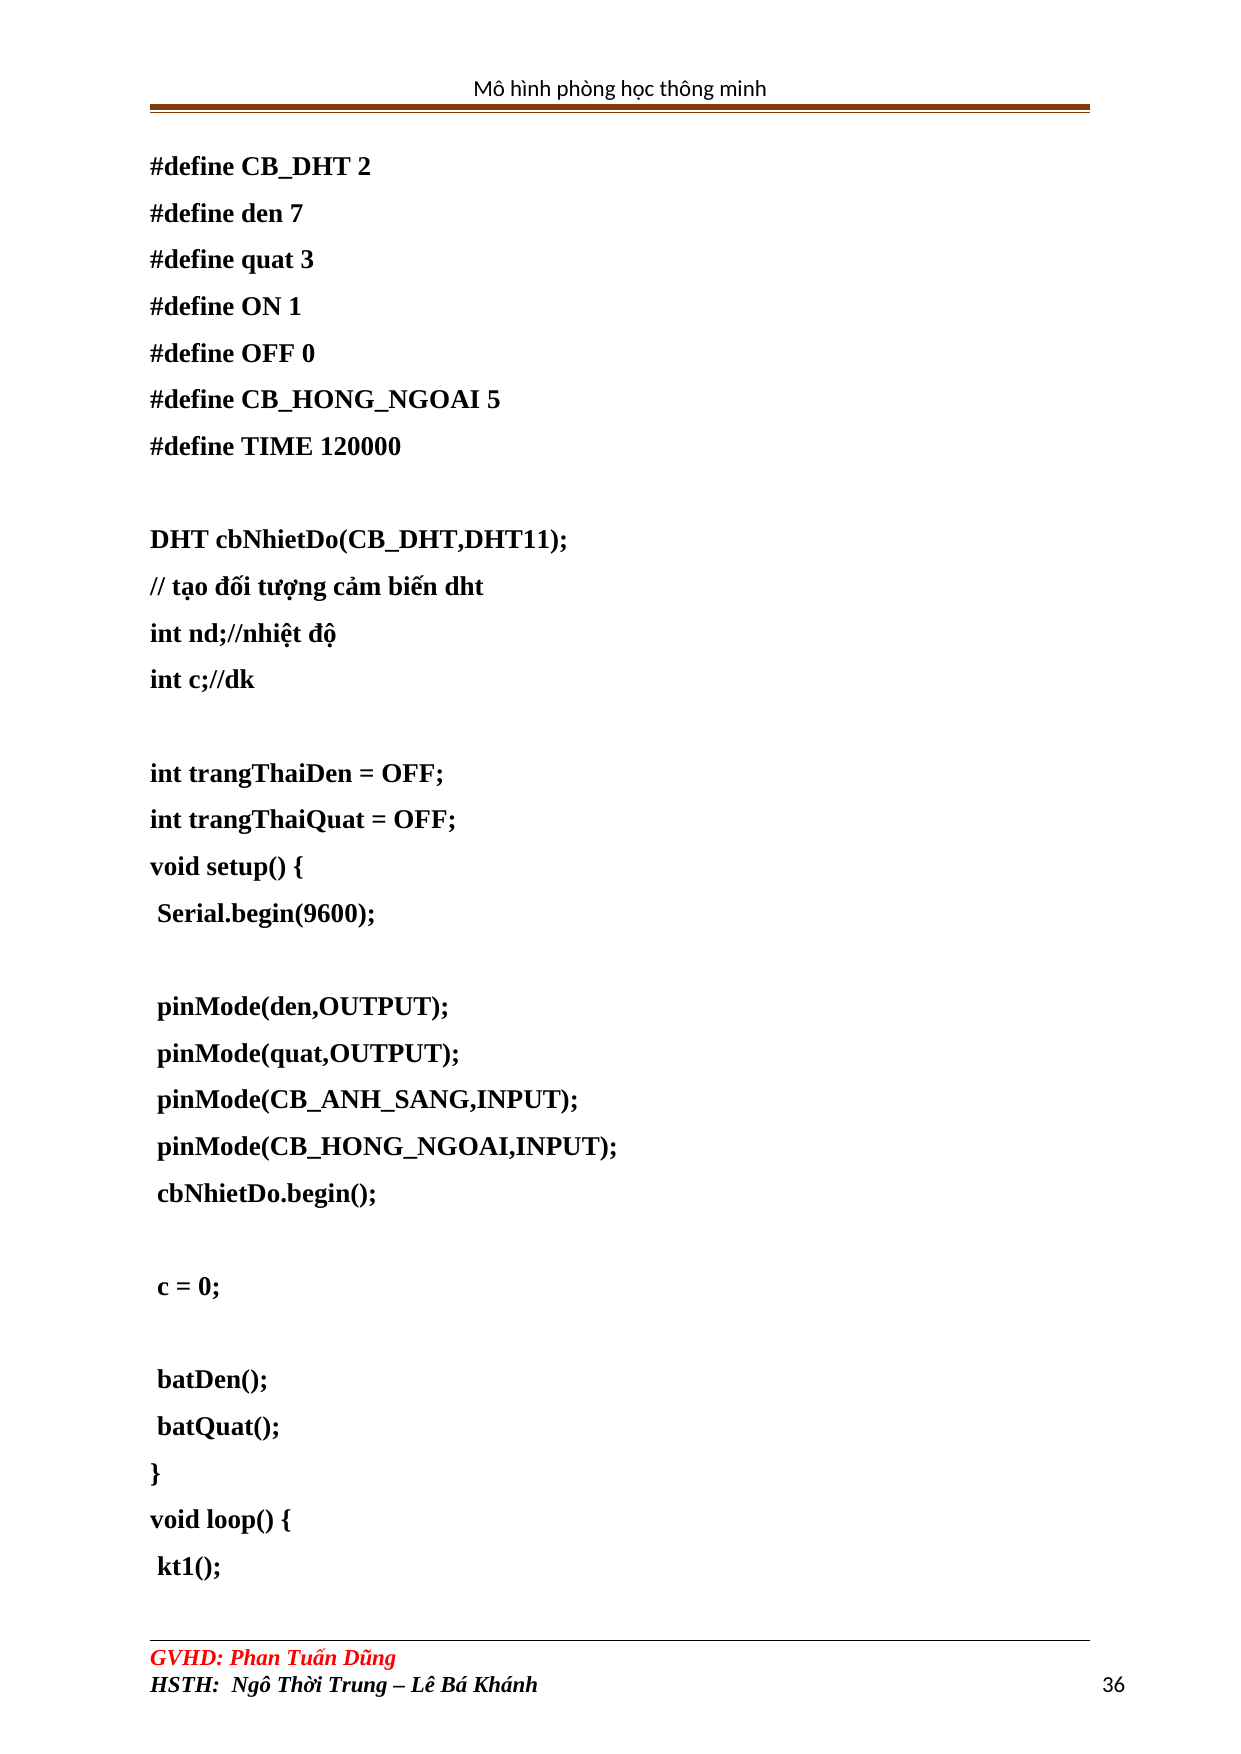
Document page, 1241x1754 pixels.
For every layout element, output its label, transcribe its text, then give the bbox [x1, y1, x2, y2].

text int nd;//nhiệt độ [150, 617, 1090, 648]
text c = 0; [150, 1270, 1090, 1301]
text int trangThaiDen = OFF; [150, 757, 1090, 788]
text batQuat(); [150, 1410, 1090, 1441]
text Serial.begin(9600); [150, 897, 1090, 928]
text #define CB_DHT 2 [150, 150, 1090, 181]
text cbNhietDo.begin(); [150, 1177, 1090, 1208]
text // tạo đối tượng cảm biến dht [150, 570, 1090, 601]
text batDen(); [150, 1363, 1090, 1394]
text pinMode(CB_ANH_SANG,INPUT); [150, 1083, 1090, 1114]
text DHT cbNhietDo(CB_DHT,DHT11); [150, 523, 1090, 554]
text #define TIME 120000 [150, 430, 1090, 461]
text } [150, 1457, 1090, 1488]
text void setup() { [150, 850, 1090, 881]
text #define OFF 0 [150, 337, 1090, 368]
text int trangThaiQuat = OFF; [150, 803, 1090, 834]
text #define ON 1 [150, 290, 1090, 321]
text pinMode(den,OUTPUT); [150, 990, 1090, 1021]
text pinMode(quat,OUTPUT); [150, 1037, 1090, 1068]
text pinMode(CB_HONG_NGOAI,INPUT); [150, 1130, 1090, 1161]
text void loop() { [150, 1503, 1090, 1534]
text kt1(); [150, 1550, 1090, 1581]
text #define quat 3 [150, 243, 1090, 274]
text #define den 7 [150, 197, 1090, 228]
text int c;//dk [150, 663, 1090, 694]
text #define CB_HONG_NGOAI 5 [150, 383, 1090, 414]
